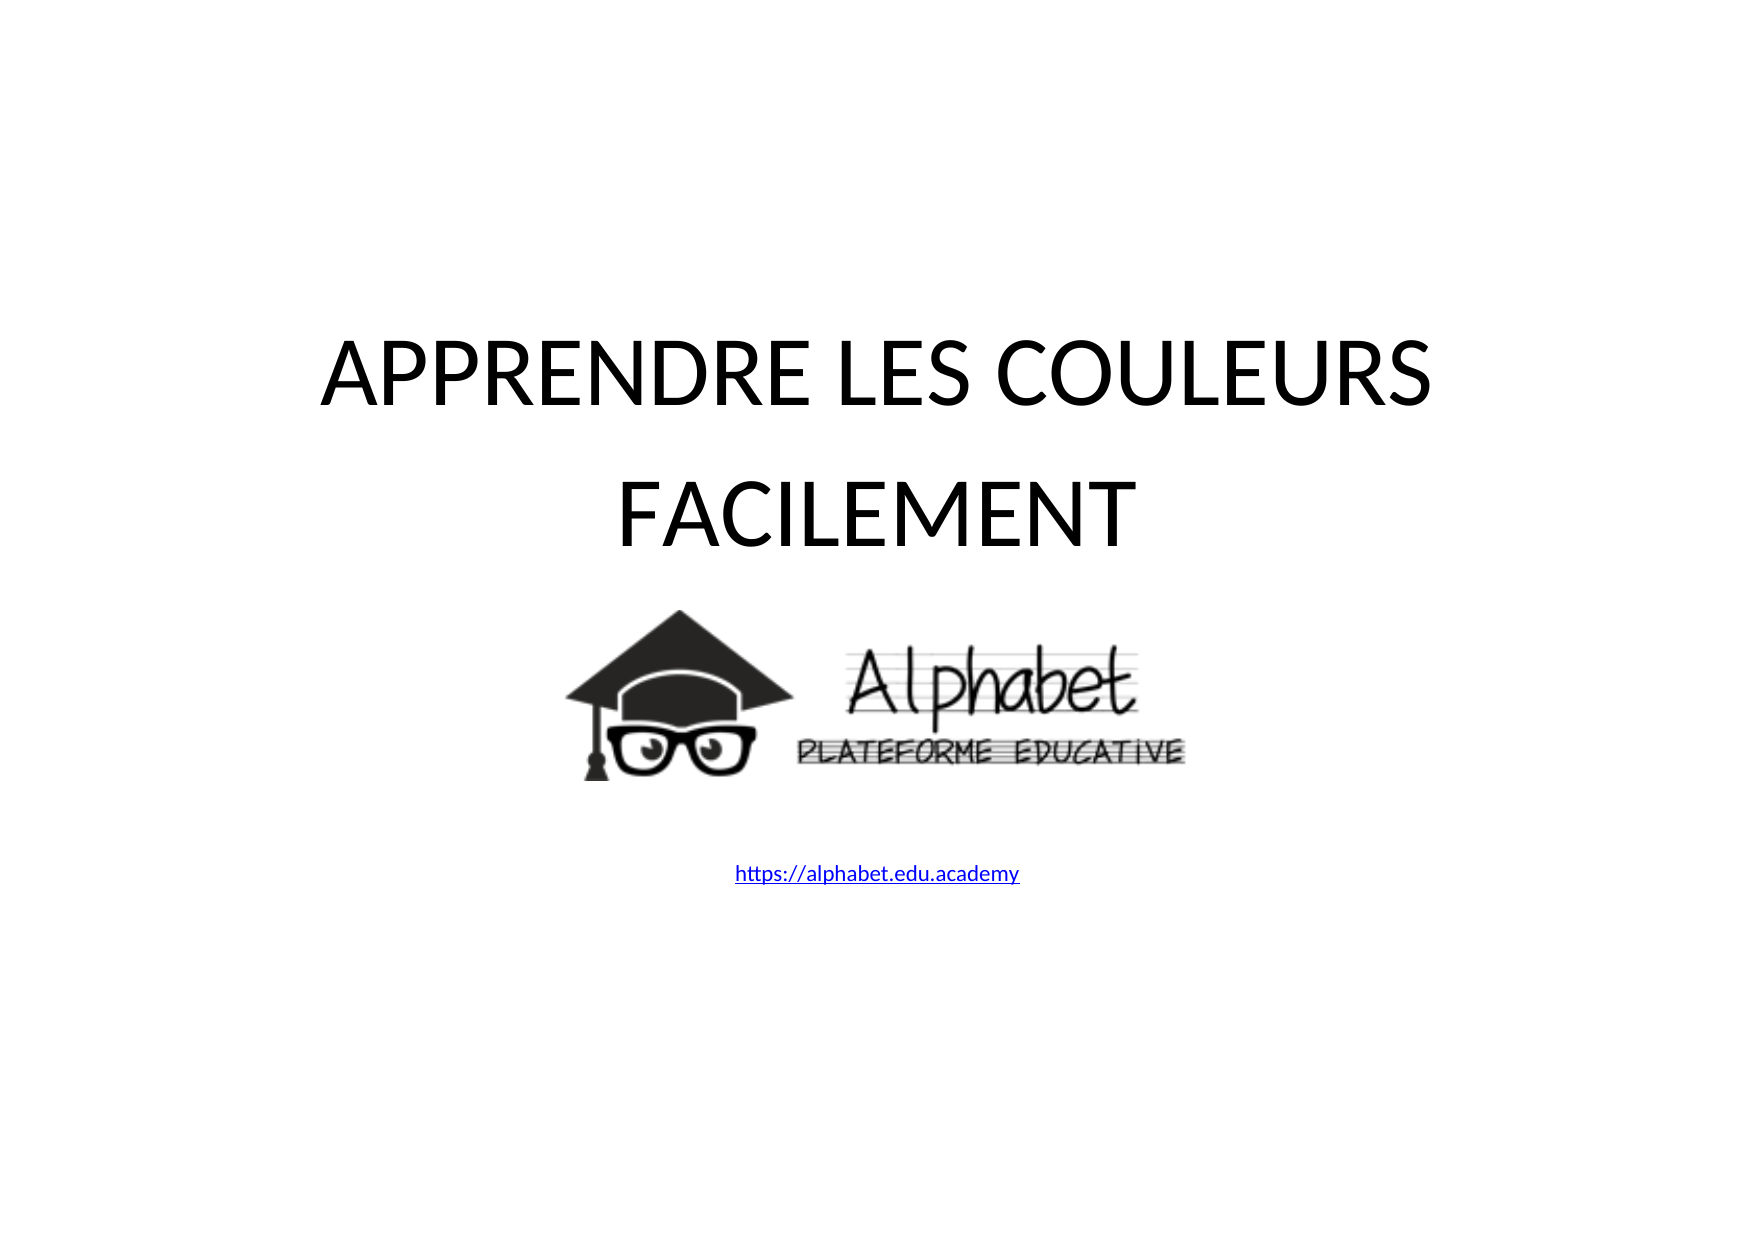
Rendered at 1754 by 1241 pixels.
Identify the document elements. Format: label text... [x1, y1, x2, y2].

text https://alphabet.edu.academy [148, 859, 1606, 887]
text APPRENDRE LES COULEURS FACILEMENT [148, 309, 1606, 571]
picture [564, 610, 1190, 781]
